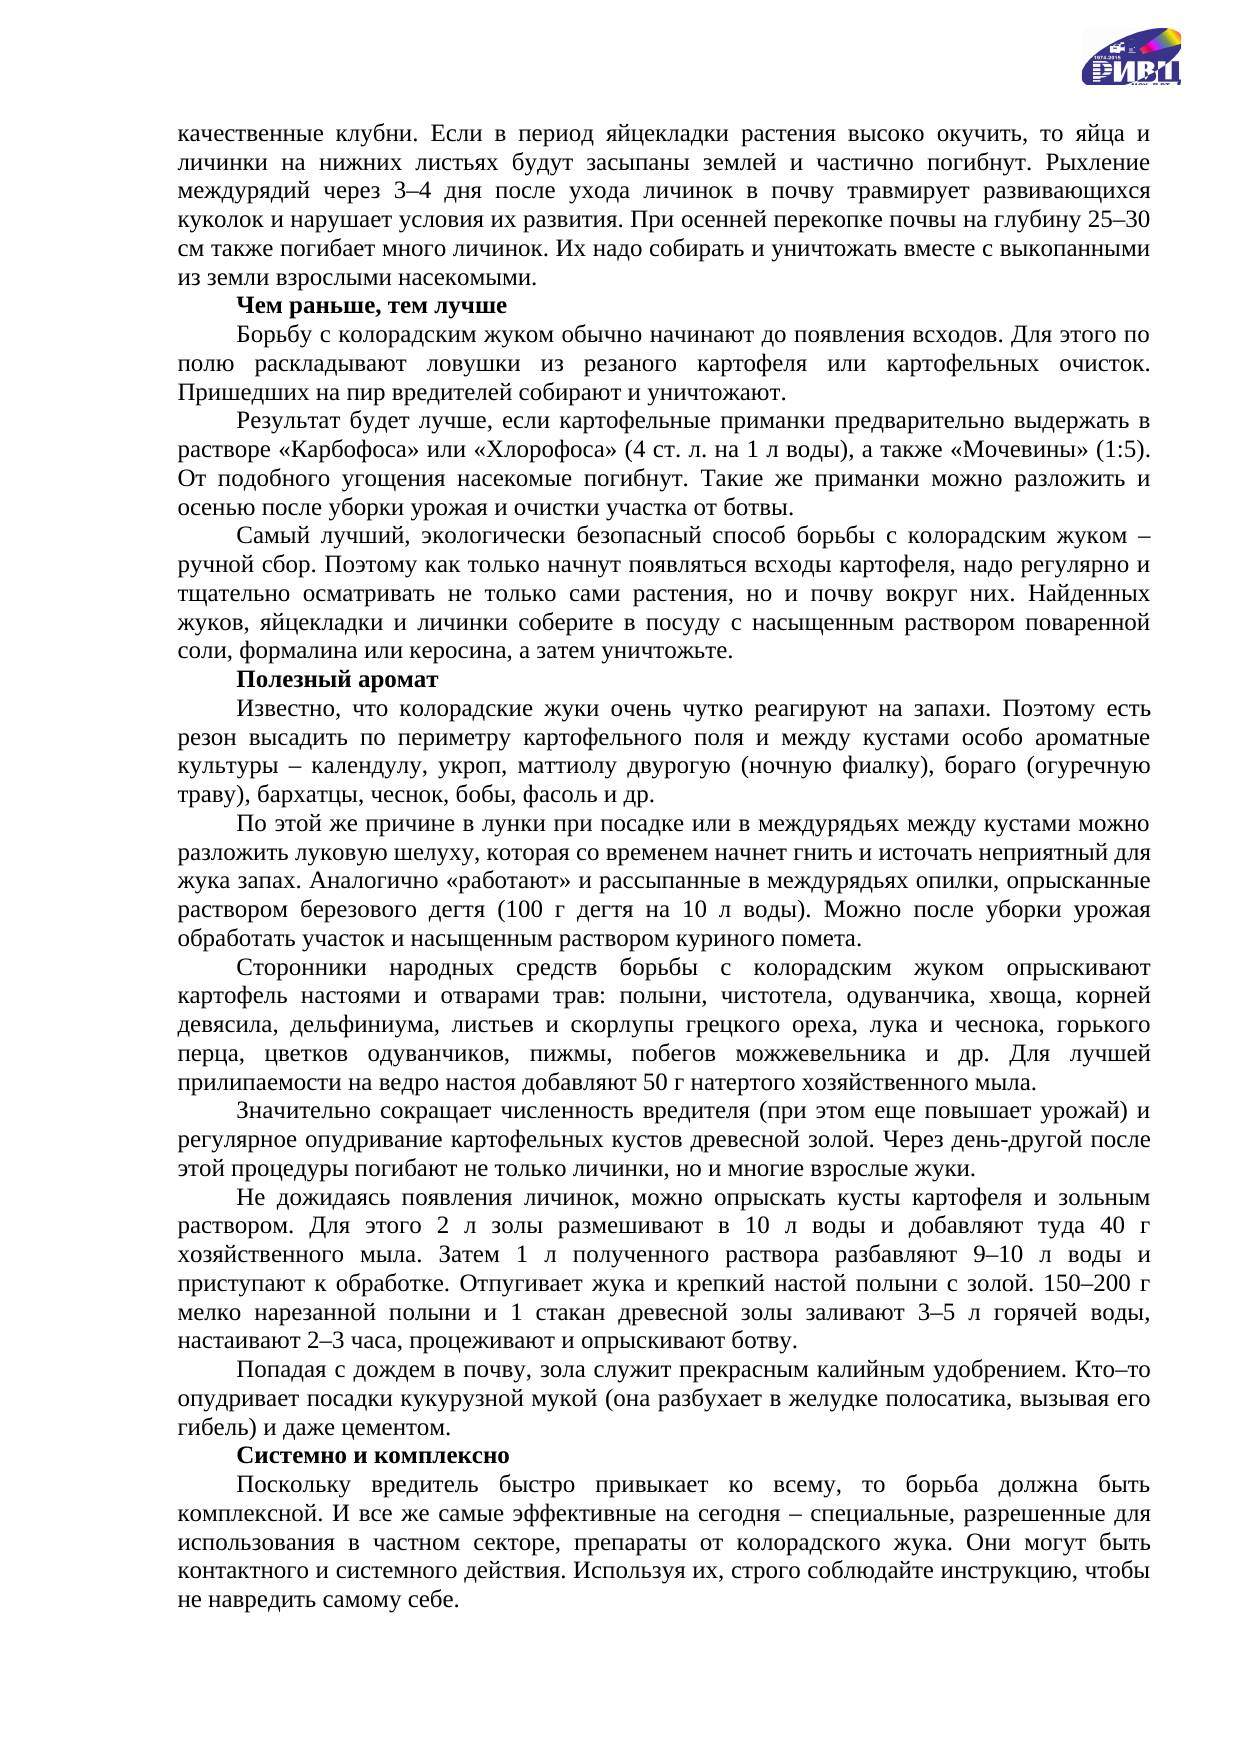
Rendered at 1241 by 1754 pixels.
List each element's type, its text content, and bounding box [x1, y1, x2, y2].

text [177, 118, 1152, 291]
text Самый лучший, экологически безопасный способ борьбы с колорадским жуком – ручной сбор. Поэтому как только начнут появляться всходы картофеля, надо регулярно и тщательно осматривать не только сами растения, но и почву вокруг них. Найденных жуков, яйцекладки и личинки соберите в посуду с насыщенным раствором поваренной соли, формалина или керосина, а затем уничтожьте. [177, 521, 1152, 664]
text Полезный аромат [177, 664, 1152, 693]
picture [1081, 28, 1181, 85]
text Системно и комплексно [177, 1441, 1152, 1469]
text Борьбу с колорадским жуком обычно начинают до появления всходов. Для этого по полю раскладывают ловушки из резаного картофеля или картофельных очисток. Пришедших на пир вредителей собирают и уничтожают. [177, 319, 1152, 406]
text Значительно сокращает численность вредителя (при этом еще повышает урожай) и регулярное опудривание картофельных кустов древесной золой. Через день-другой после этой процедуры погибают не только личинки, но и многие взрослые жуки. [177, 1096, 1152, 1182]
text По этой же причине в лунки при посадке или в междурядьях между кустами можно разложить луковую шелуху, которая со временем начнет гнить и источать неприятный для жука запах. Аналогично «работают» и рассыпанные в междурядьях опилки, опрысканные раствором березового дегтя (100 г дегтя на 10 л воды). Можно после уборки урожая обработать участок и насыщенным раствором куриного помета. [177, 808, 1152, 952]
text Чем раньше, тем лучше [177, 291, 1152, 319]
text Известно, что колорадские жуки очень чутко реагируют на запахи. Поэтому есть резон высадить по периметру картофельного поля и между кустами особо ароматные культуры – календулу, укроп, маттиолу двурогую (ночную фиалку), бораго (огуречную траву), бархатцы, чеснок, бобы, фасоль и др. [177, 693, 1152, 808]
text Результат будет лучше, если картофельные приманки предварительно выдержать в растворе «Карбофоса» или «Хлорофоса» (4 ст. л. на 1 л воды), а также «Мочевины» (1:5). От подобного угощения насекомые погибнут. Такие же приманки можно разложить и осенью после уборки урожая и очистки участка от ботвы. [177, 406, 1152, 521]
text Не дожидаясь появления личинок, можно опрыскать кусты картофеля и зольным раствором. Для этого 2 л золы размешивают в 10 л воды и добавляют туда 40 г хозяйственного мыла. Затем 1 л полученного раствора разбавляют 9–10 л воды и приступают к обработке. Отпугивает жука и крепкий настой полыни с золой. 150–200 г мелко нарезанной полыни и 1 стакан древесной золы заливают 3–5 л горячей воды, настаивают 2–3 часа, процеживают и опрыскивают ботву. [177, 1182, 1152, 1354]
text Поскольку вредитель быстро привыкает ко всему, то борьба должна быть комплексной. И все же самые эффективные на сегодня – специальные, разрешенные для использования в частном секторе, препараты от колорадского жука. Они могут быть контактного и системного действия. Используя их, строго соблюдайте инструкцию, чтобы не навредить самому себе. [177, 1469, 1152, 1613]
text Сторонники народных средств борьбы с колорадским жуком опрыскивают картофель настоями и отварами трав: полыни, чистотела, одуванчика, хвоща, корней девясила, дельфиниума, листьев и скорлупы грецкого ореха, лука и чеснока, горького перца, цветков одуванчиков, пижмы, побегов можжевельника и др. Для лучшей прилипаемости на ведро настоя добавляют 50 г натертого хозяйственного мыла. [177, 952, 1152, 1096]
text Попадая с дождем в почву, зола служит прекрасным калийным удобрением. Кто–то опудривает посадки кукурузной мукой (она разбухает в желудке полосатика, вызывая его гибель) и даже цементом. [177, 1354, 1152, 1441]
